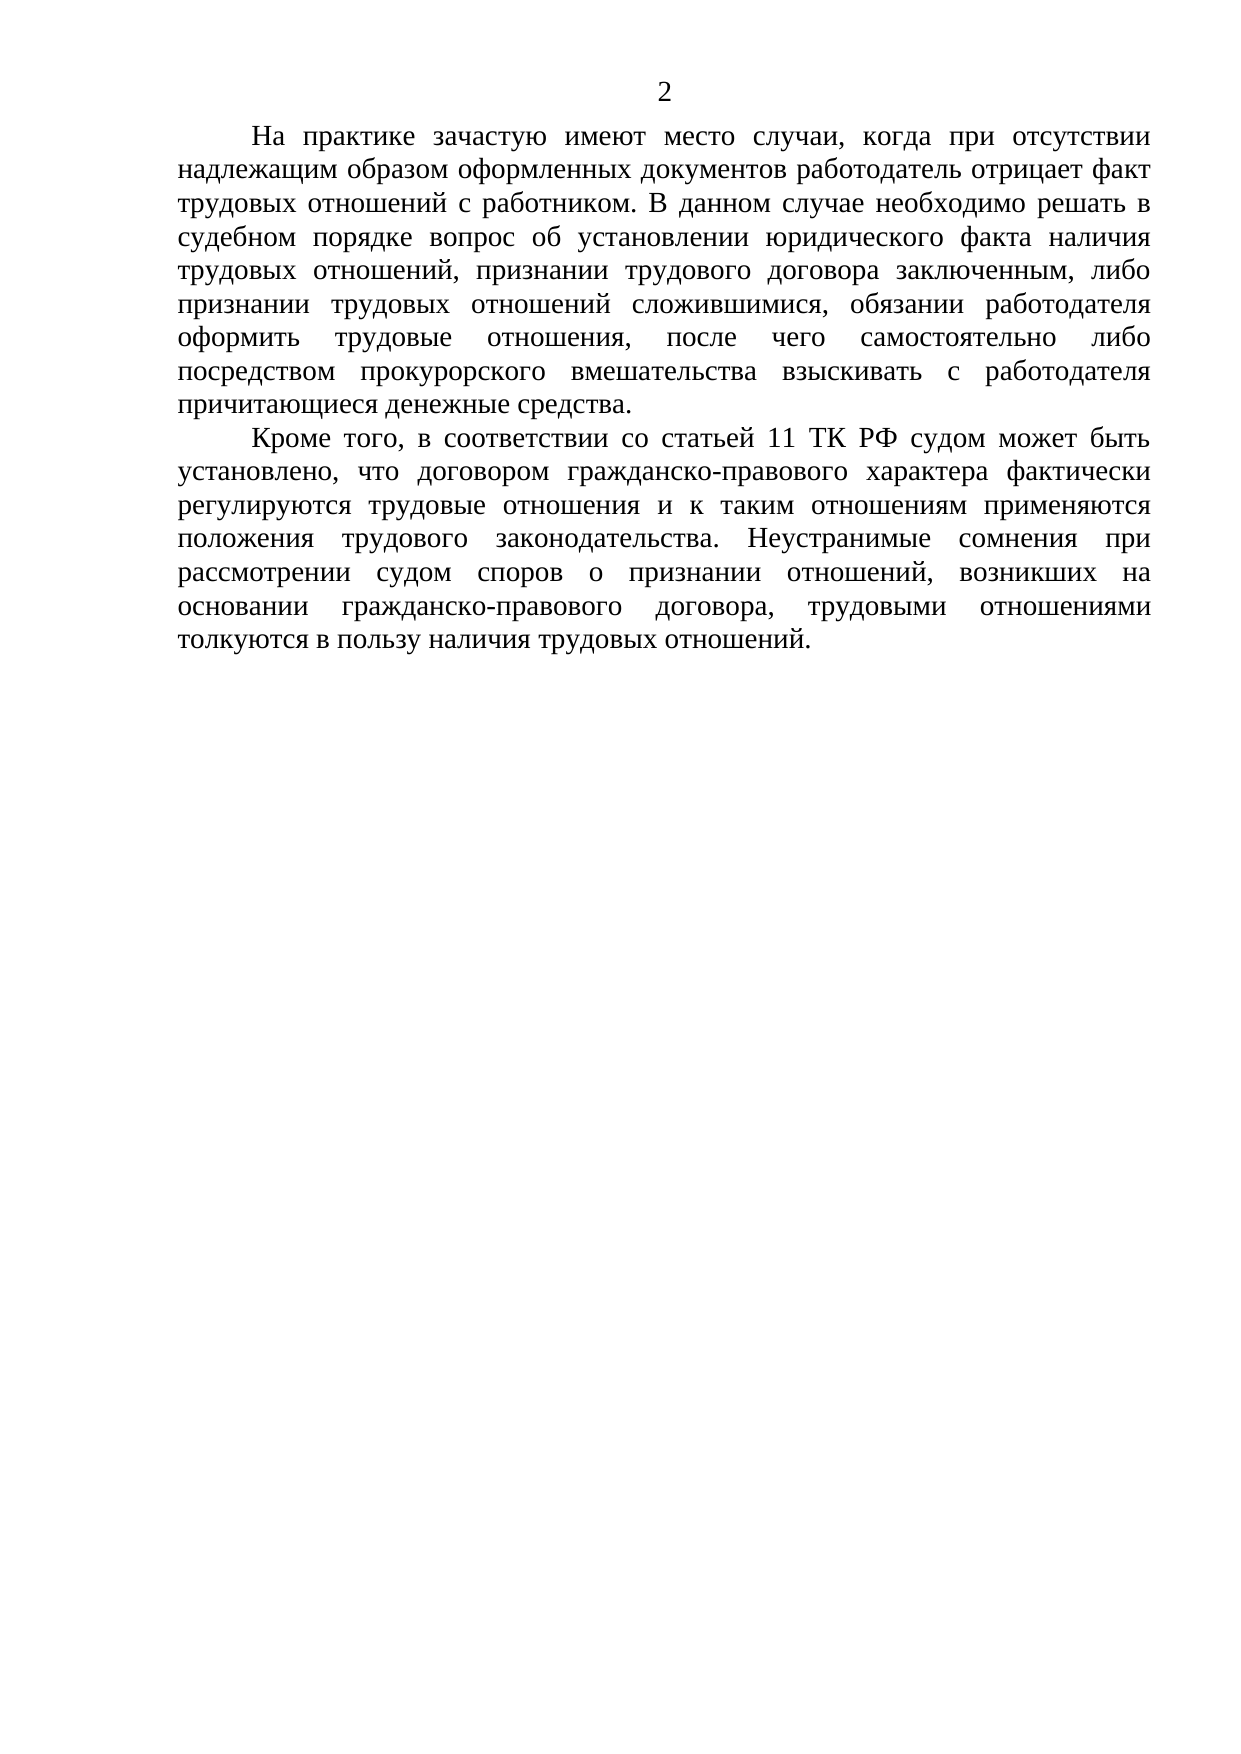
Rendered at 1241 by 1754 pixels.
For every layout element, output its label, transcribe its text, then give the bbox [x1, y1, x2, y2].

text Кроме того, в соответствии со статьей 11 ТК РФ судом может быть установлено, что договором гражданско-правового характера фактически регулируются трудовые отношения и к таким отношениям применяются положения трудового законодательства. Неустранимые сомнения при рассмотрении судом споров о признании отношений, возникших на основании гражданско-правового договора, трудовыми отношениями толкуются в пользу наличия трудовых отношений. [177, 420, 1152, 655]
text На практике зачастую имеют место случаи, когда при отсутствии надлежащим образом оформленных документов работодатель отрицает факт трудовых отношений с работником. В данном случае необходимо решать в судебном порядке вопрос об установлении юридического факта наличия трудовых отношений, признании трудового договора заключенным, либо признании трудовых отношений сложившимися, обязании работодателя оформить трудовые отношения, после чего самостоятельно либо посредством прокурорского вмешательства взыскивать с работодателя причитающиеся денежные средства. [177, 118, 1152, 420]
